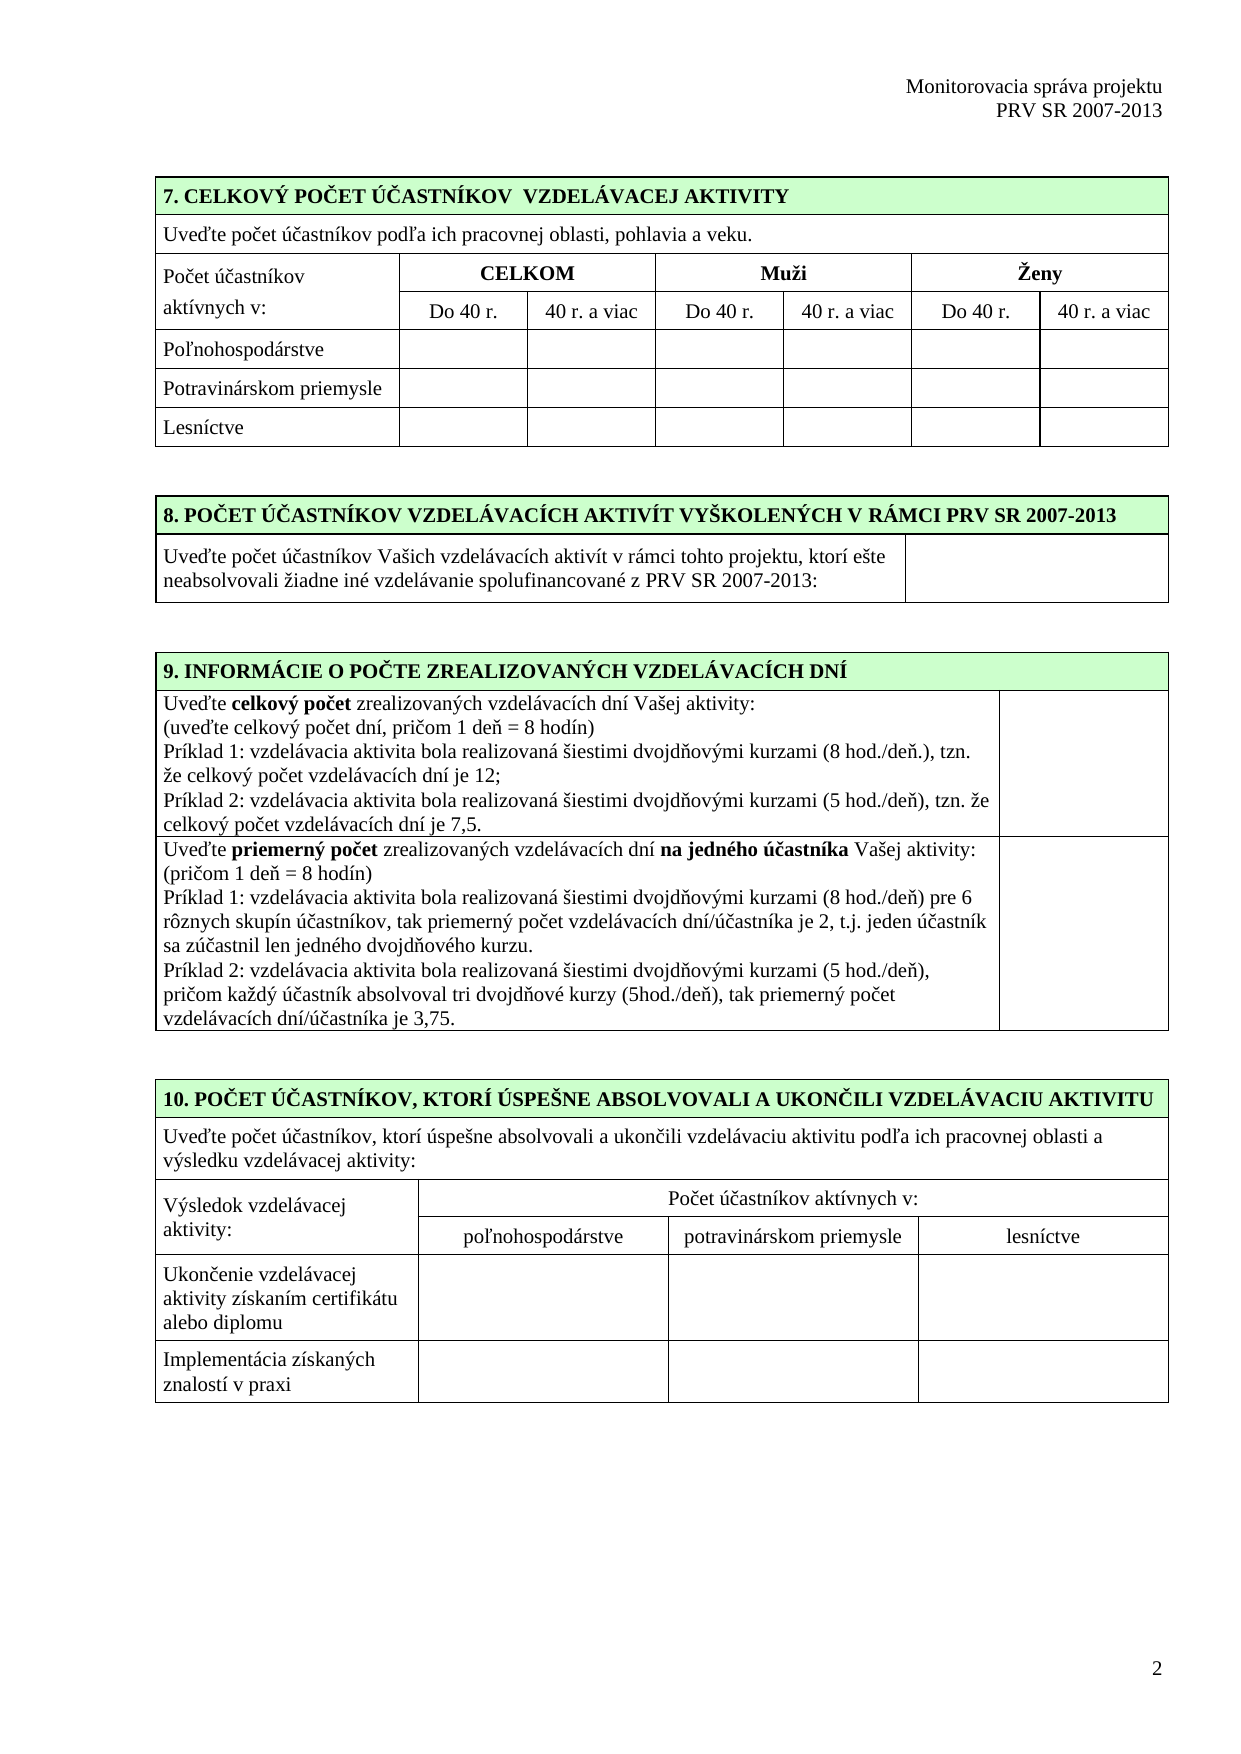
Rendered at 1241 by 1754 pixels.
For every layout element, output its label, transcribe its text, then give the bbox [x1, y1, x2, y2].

table_cell 40 r. a viac [528, 292, 655, 329]
table_cell Ženy [912, 254, 1168, 291]
table_cell [528, 330, 655, 368]
table_cell [419, 1255, 668, 1340]
table_cell [919, 1341, 1168, 1402]
table_cell [1000, 691, 1168, 836]
table_cell Do 40 r. [656, 292, 783, 329]
table_cell poľnohospodárstve [419, 1217, 668, 1254]
table_cell [1041, 369, 1168, 407]
table_cell Počet účastníkov aktívnych v: [156, 254, 399, 329]
table_cell lesníctve [919, 1217, 1168, 1254]
table_cell [400, 408, 527, 446]
table_cell [656, 408, 783, 446]
table_cell Poľnohospodárstve [156, 330, 399, 368]
table_cell CELKOM [400, 254, 655, 291]
table_cell Uveďte počet účastníkov podľa ich pracovnej oblasti, pohlavia a veku. [156, 215, 1168, 253]
table_cell [400, 369, 527, 407]
table_cell [656, 369, 783, 407]
table_cell [919, 1255, 1168, 1340]
table_cell [1041, 330, 1168, 368]
table_cell [528, 408, 655, 446]
table_header 7. celkový Počet účastníkov vzdelávacej aktivity [156, 178, 1168, 214]
table_cell [784, 369, 911, 407]
table_cell [906, 535, 1168, 602]
table_cell [656, 330, 783, 368]
table_cell Lesníctve [156, 408, 399, 446]
table_cell Ukončenie vzdelávacej aktivity získaním certifikátu alebo diplomu [156, 1255, 418, 1340]
table_cell potravinárskom priemysle [669, 1217, 918, 1254]
table_cell [400, 330, 527, 368]
table_header 9. informácie o počte zrealizovaných vZdelávacích dní [157, 653, 1168, 690]
table_cell [784, 408, 911, 446]
table_cell [784, 330, 911, 368]
table_cell Muži [656, 254, 911, 291]
table_cell Potravinárskom priemysle [156, 369, 399, 407]
table_cell [419, 1341, 668, 1402]
table_cell Uveďte počet účastníkov Vašich vzdelávacích aktivít v rámci tohto projektu, ktorí ešte neabsolvovali žiadne iné vzdelávanie spolufinancované z PRV SR 2007-2013: [157, 535, 905, 602]
table_cell 40 r. a viac [1041, 292, 1168, 329]
table_header 10. Počet účastníkov, ktorí úspešne absolvovali a ukončili vzdelávaciu aktivitu [156, 1080, 1168, 1117]
table_cell [528, 369, 655, 407]
table_cell Uveďte priemerný počet zrealizovaných vzdelávacích dní na jedného účastníka Vašej aktivity: (pričom 1 deň = 8 hodín) Príklad 1: vzdelávacia aktivita bola realizovaná šiestimi dvojdňovými kurzami (8 hod./deň) pre 6 rôznych skupín účastníkov, tak priemerný počet vzdelávacích dní/účastníka je 2, t.j. jeden účastník sa zúčastnil len jedného dvojdňového kurzu. Príklad 2: vzdelávacia aktivita bola realizovaná šiestimi dvojdňovými kurzami (5 hod./deň), pričom každý účastník absolvoval tri dvojdňové kurzy (5hod./deň), tak priemerný počet vzdelávacích dní/účastníka je 3,75. [157, 837, 999, 1030]
table_cell [912, 369, 1039, 407]
table_cell Implementácia získaných znalostí v praxi [156, 1341, 418, 1402]
table_cell [912, 408, 1039, 446]
table_cell [669, 1255, 918, 1340]
table_cell Uveďte celkový počet zrealizovaných vzdelávacích dní Vašej aktivity: (uveďte celkový počet dní, pričom 1 deň = 8 hodín) Príklad 1: vzdelávacia aktivita bola realizovaná šiestimi dvojdňovými kurzami (8 hod./deň.), tzn. že celkový počet vzdelávacích dní je 12; Príklad 2: vzdelávacia aktivita bola realizovaná šiestimi dvojdňovými kurzami (5 hod./deň), tzn. že celkový počet vzdelávacích dní je 7,5. [157, 691, 999, 836]
table_cell Do 40 r. [400, 292, 527, 329]
table_cell [669, 1341, 918, 1402]
table_cell Uveďte počet účastníkov, ktorí úspešne absolvovali a ukončili vzdelávaciu aktivitu podľa ich pracovnej oblasti a výsledku vzdelávacej aktivity: [156, 1118, 1168, 1179]
table_header 8. počet účastníkov vzdelávacích aktivít vyškolených v rámci PRV SR 2007-2013 [157, 497, 1168, 533]
table_cell [912, 330, 1039, 368]
table_cell [1000, 837, 1168, 1030]
table_cell Počet účastníkov aktívnych v: [419, 1180, 1168, 1216]
table_cell Do 40 r. [912, 292, 1039, 329]
table_cell [1041, 408, 1168, 446]
table_cell 40 r. a viac [784, 292, 911, 329]
table_cell Výsledok vzdelávacej aktivity: [156, 1180, 418, 1254]
